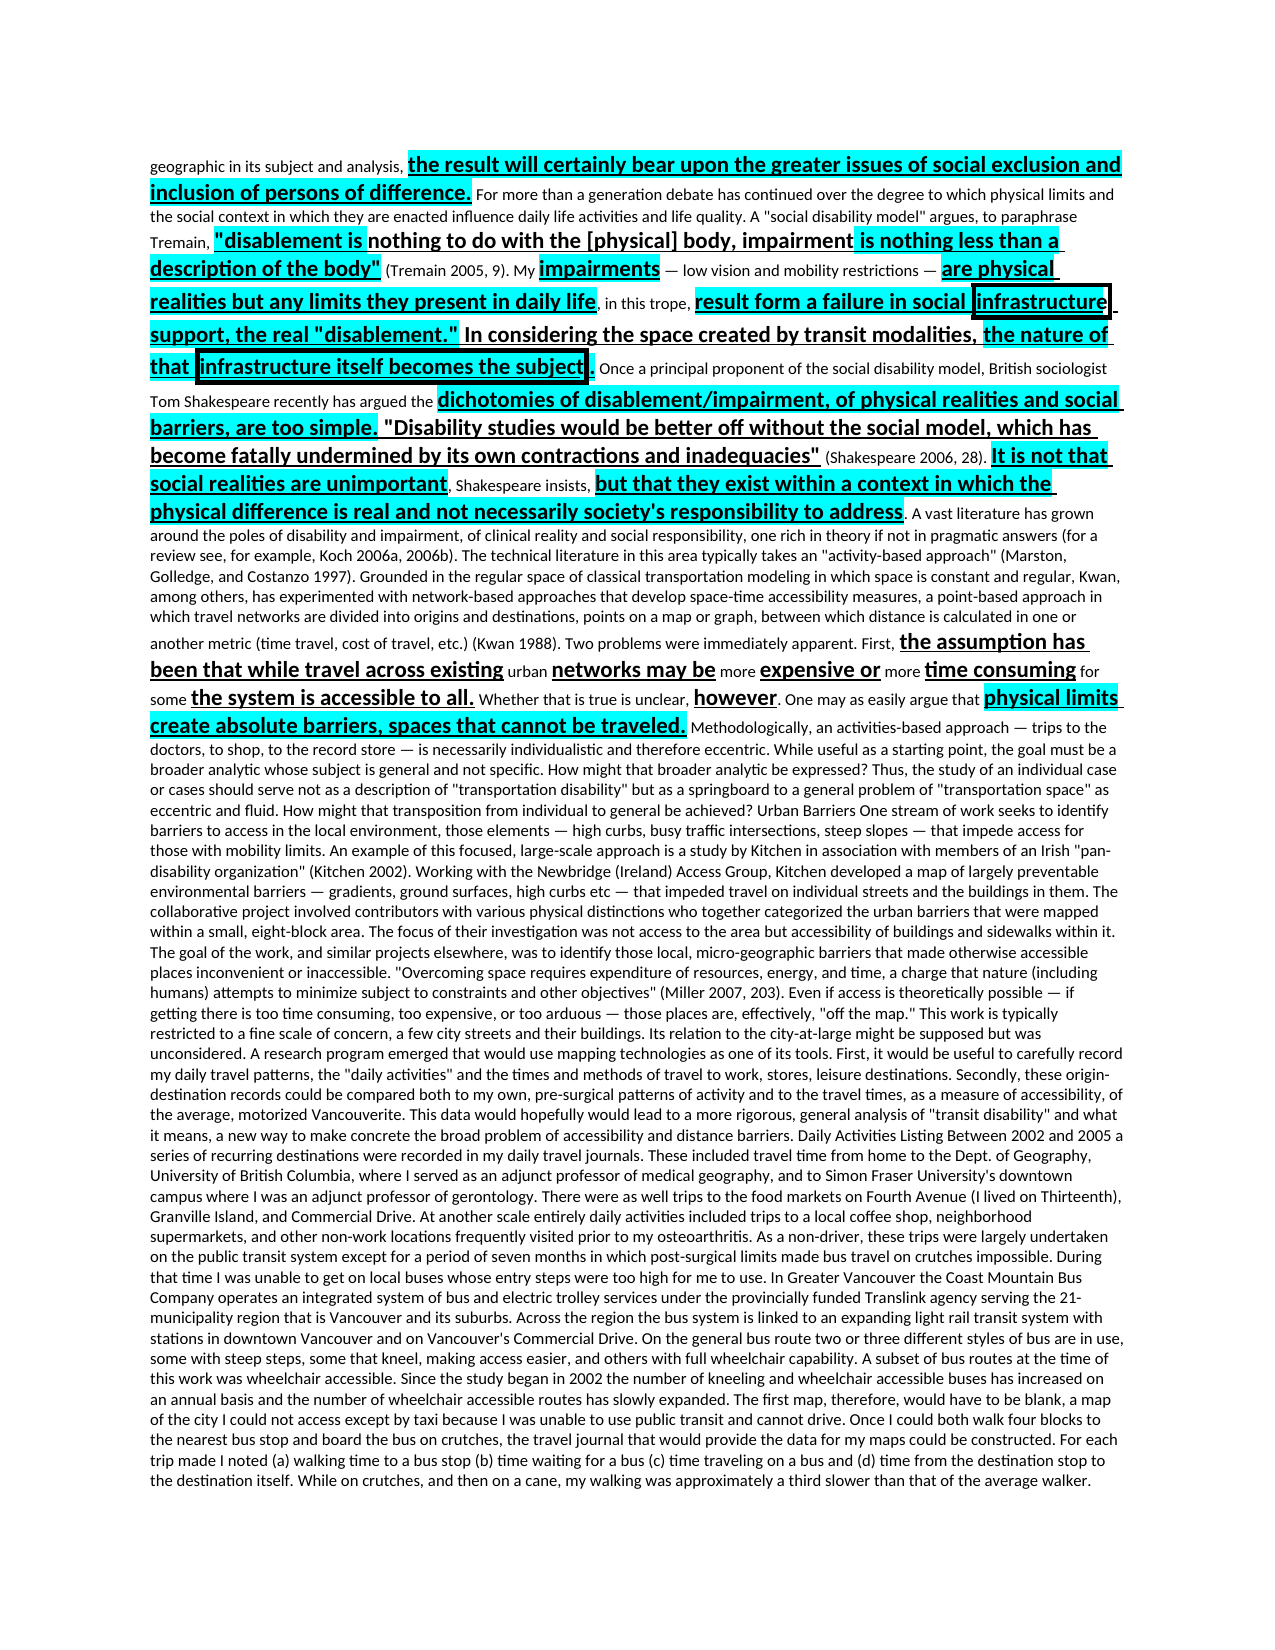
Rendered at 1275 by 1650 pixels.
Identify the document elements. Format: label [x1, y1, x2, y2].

text [150, 150, 1125, 1491]
